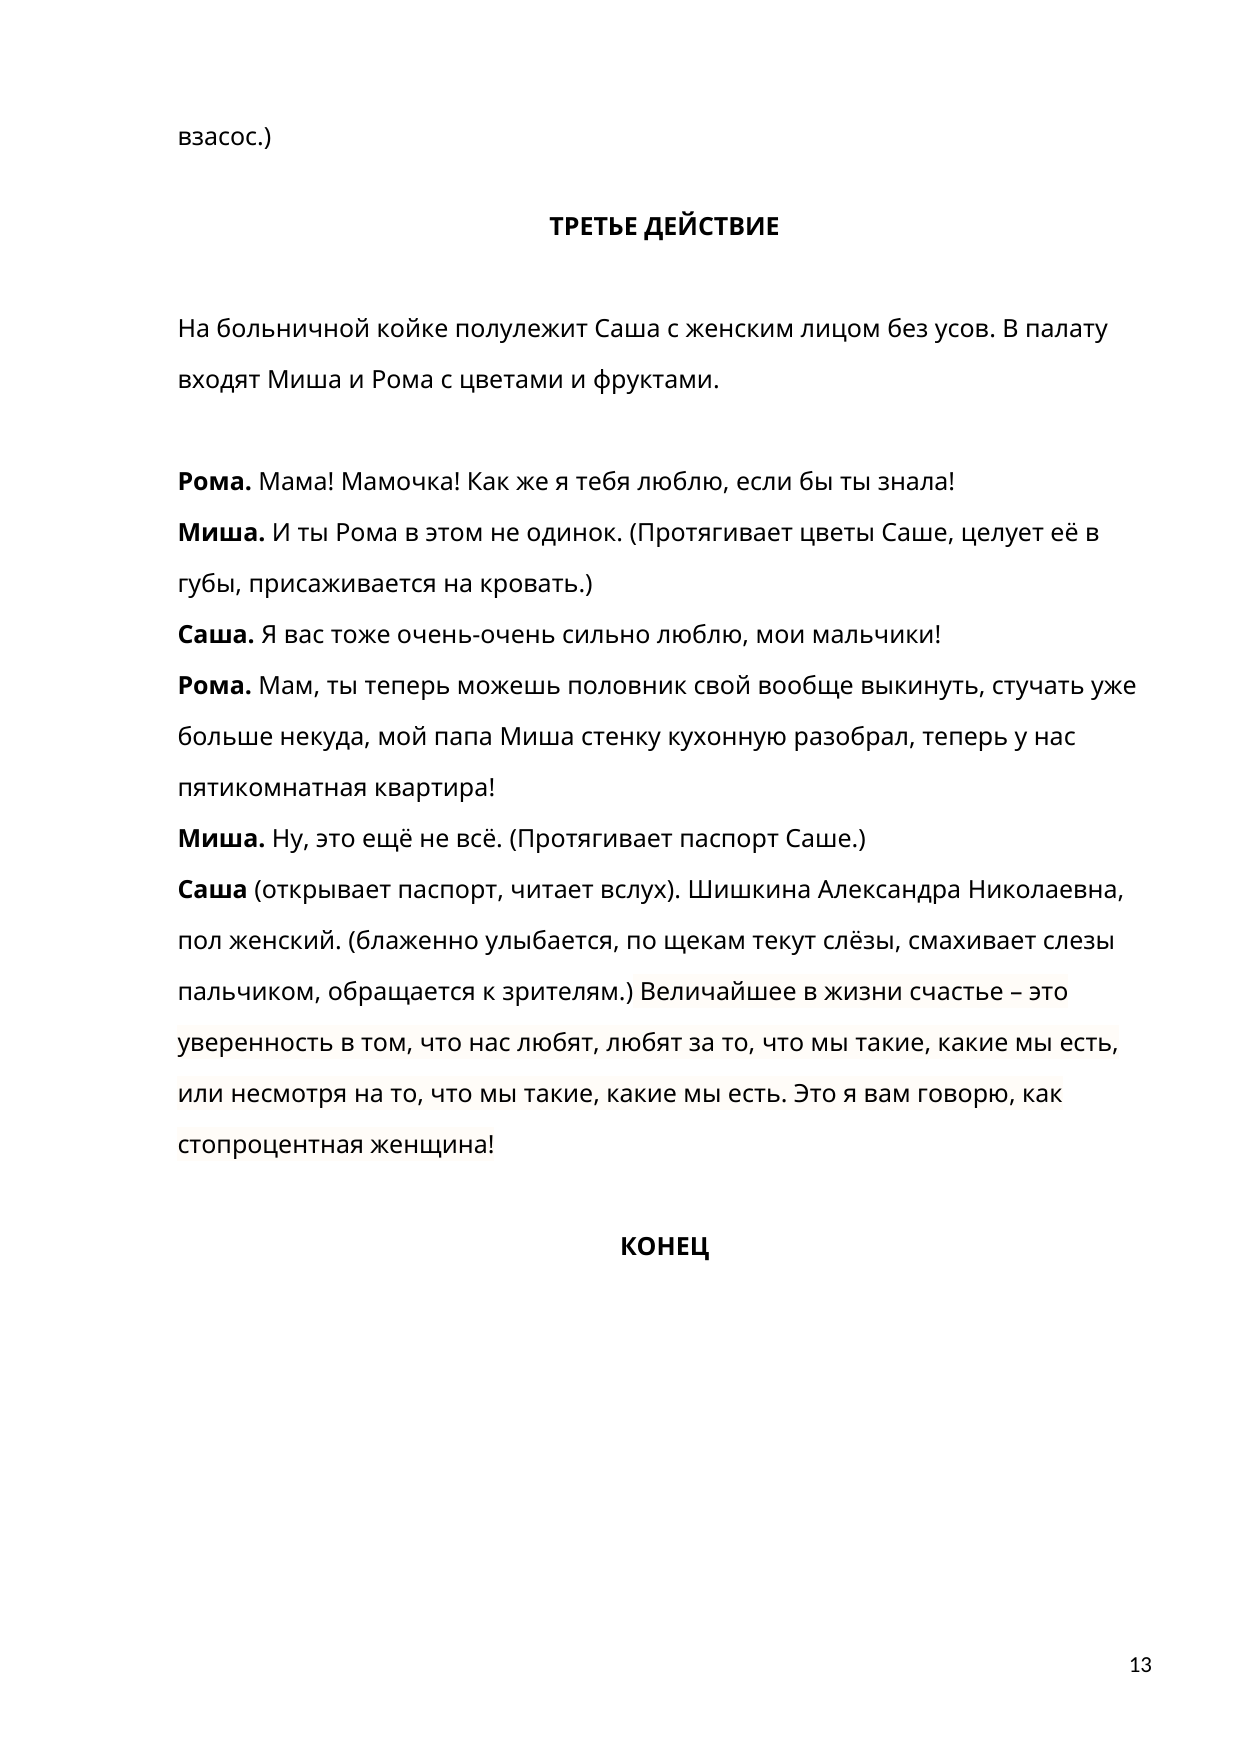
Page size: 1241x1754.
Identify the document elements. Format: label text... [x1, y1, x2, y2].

text На больничной койке полулежит Саша с женским лицом без усов. В палату входят Миша и Рома с цветами и фруктами. [177, 310, 1152, 395]
text КОНЕЦ [177, 1229, 1152, 1305]
text Рома. Мама! Мамочка! Как же я тебя люблю, если бы ты знала! Миша. И ты Рома в этом не одинок. (Протягивает цветы Саше, целует её в губы, присаживается на кровать.) Саша. Я вас тоже очень-очень сильно люблю, мои мальчики! Рома. Мам, ты теперь можешь половник свой вообще выкинуть, стучать уже больше некуда, мой папа Миша стенку кухонную разобрал, теперь у нас пятикомнатная квартира! Миша. Ну, это ещё не всё. (Протягивает паспорт Саше.) Саша (открывает паспорт, читает вслух). Шишкина Александра Николаевна, пол женский. (блаженно улыбается, по щекам текут слёзы, смахивает слезы пальчиком, обращается к зрителям.) Величайшее в жизни счастье – это уверенность в том, что нас любят, любят за то, что мы такие, какие мы есть, или несмотря на то, что мы такие, какие мы есть. Это я вам говорю, как стопроцентная женщина! [177, 463, 1152, 1161]
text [177, 118, 1152, 194]
text ТРЕТЬЕ ДЕЙСТВИЕ [177, 208, 1152, 242]
